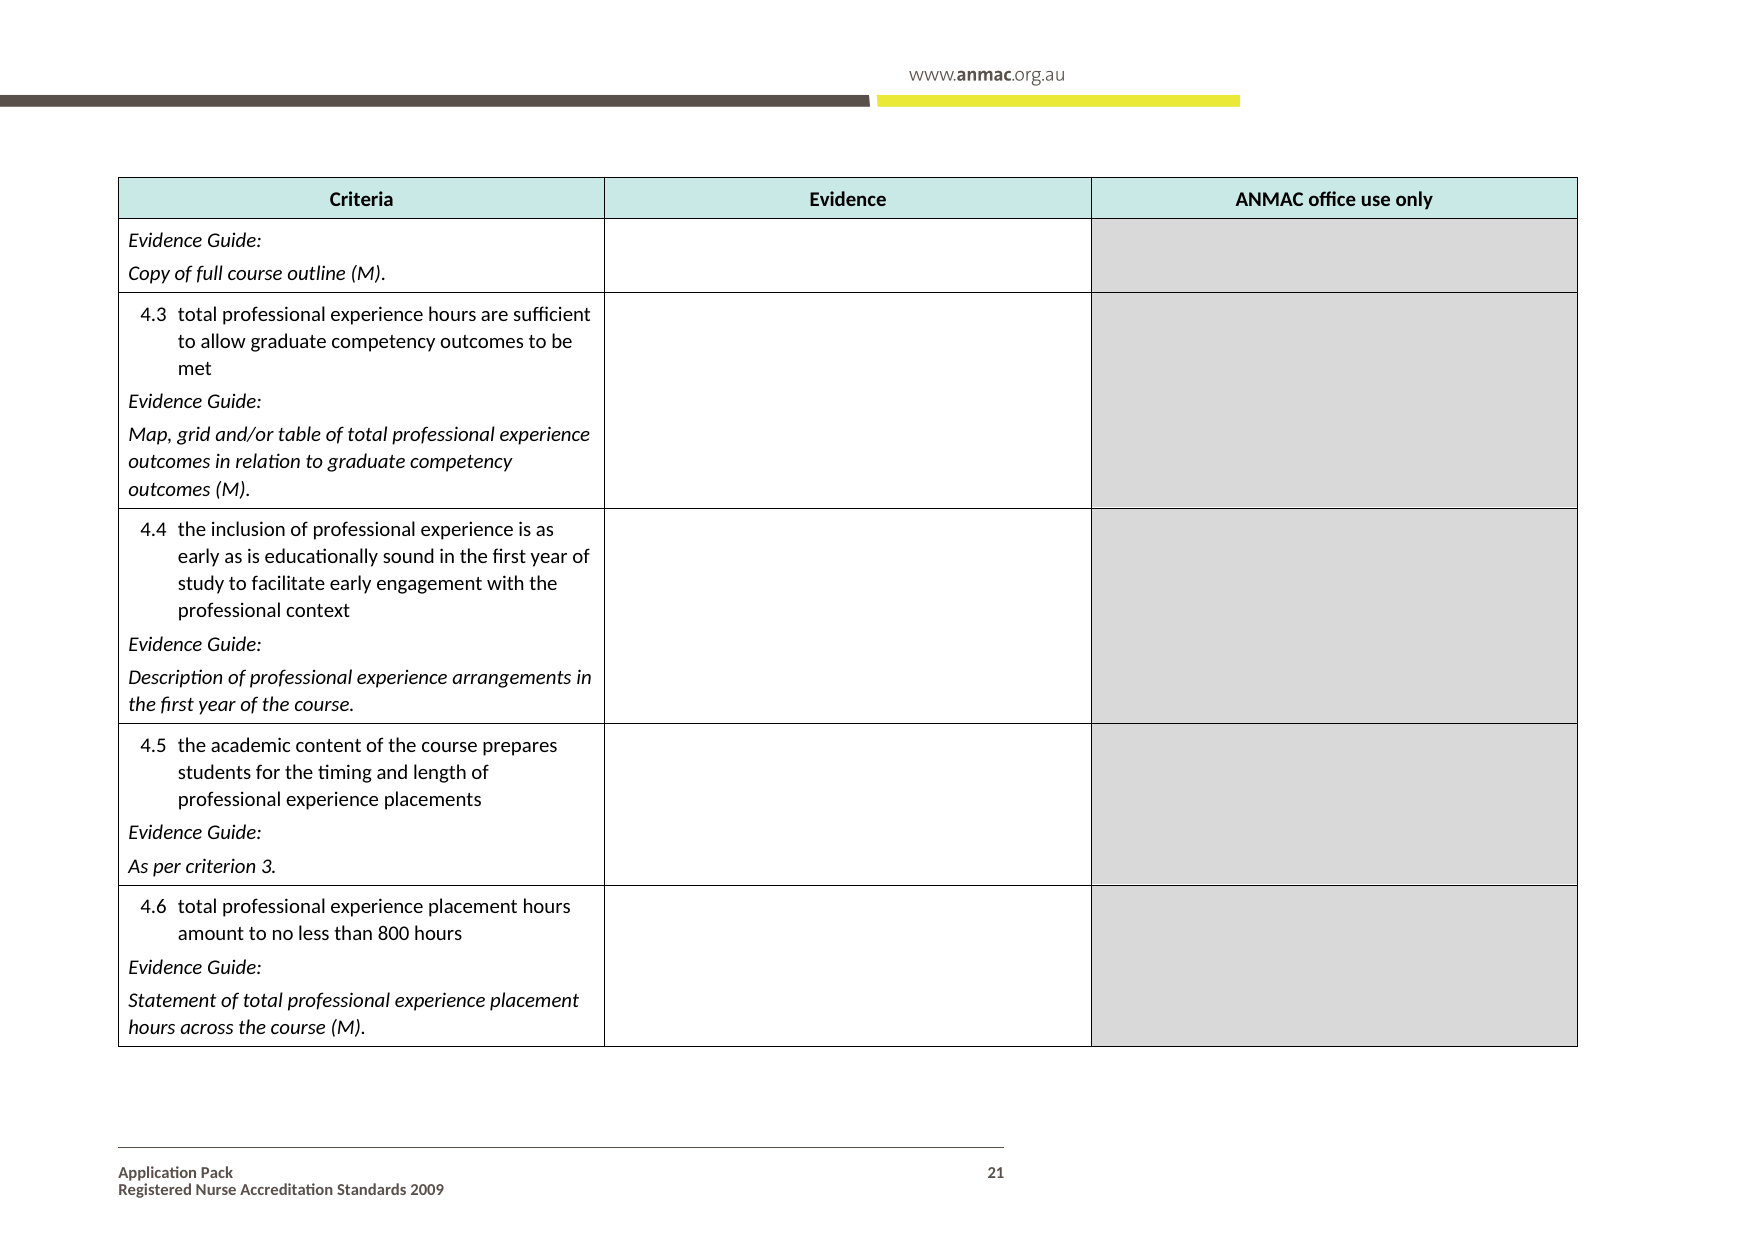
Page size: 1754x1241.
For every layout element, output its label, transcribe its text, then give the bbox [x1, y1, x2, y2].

table_cell [605, 293, 1091, 507]
table_cell [1092, 724, 1577, 884]
table_cell the academic content of the course prepares students for the timing and length of professional experience placements Evidence Guide: As per criterion 3. [119, 724, 604, 884]
table_header Evidence [605, 178, 1091, 218]
table_cell [605, 509, 1091, 723]
table_cell total professional experience placement hours amount to no less than 800 hours Evidence Guide: Statement of total professional experience placement hours across the course (M). [119, 886, 604, 1046]
picture [0, 70, 1241, 107]
table_header Criteria [119, 178, 604, 218]
table_cell [605, 724, 1091, 884]
table_cell the inclusion of professional experience is as early as is educationally sound in the first year of study to facilitate early engagement with the professional context Evidence Guide: Description of professional experience arrangements in the first year of the course. [119, 509, 604, 723]
table_cell [1092, 509, 1577, 723]
table_cell [1092, 219, 1577, 292]
table_header ANMAC office use only [1092, 178, 1577, 218]
table_cell [605, 886, 1091, 1046]
table_cell total professional experience hours are sufficient to allow graduate competency outcomes to be met Evidence Guide: Map, grid and/or table of total professional experience outcomes in relation to graduate competency outcomes (M). [119, 293, 604, 507]
table_cell [1092, 886, 1577, 1046]
table_cell [1092, 293, 1577, 507]
table_cell [605, 219, 1091, 292]
